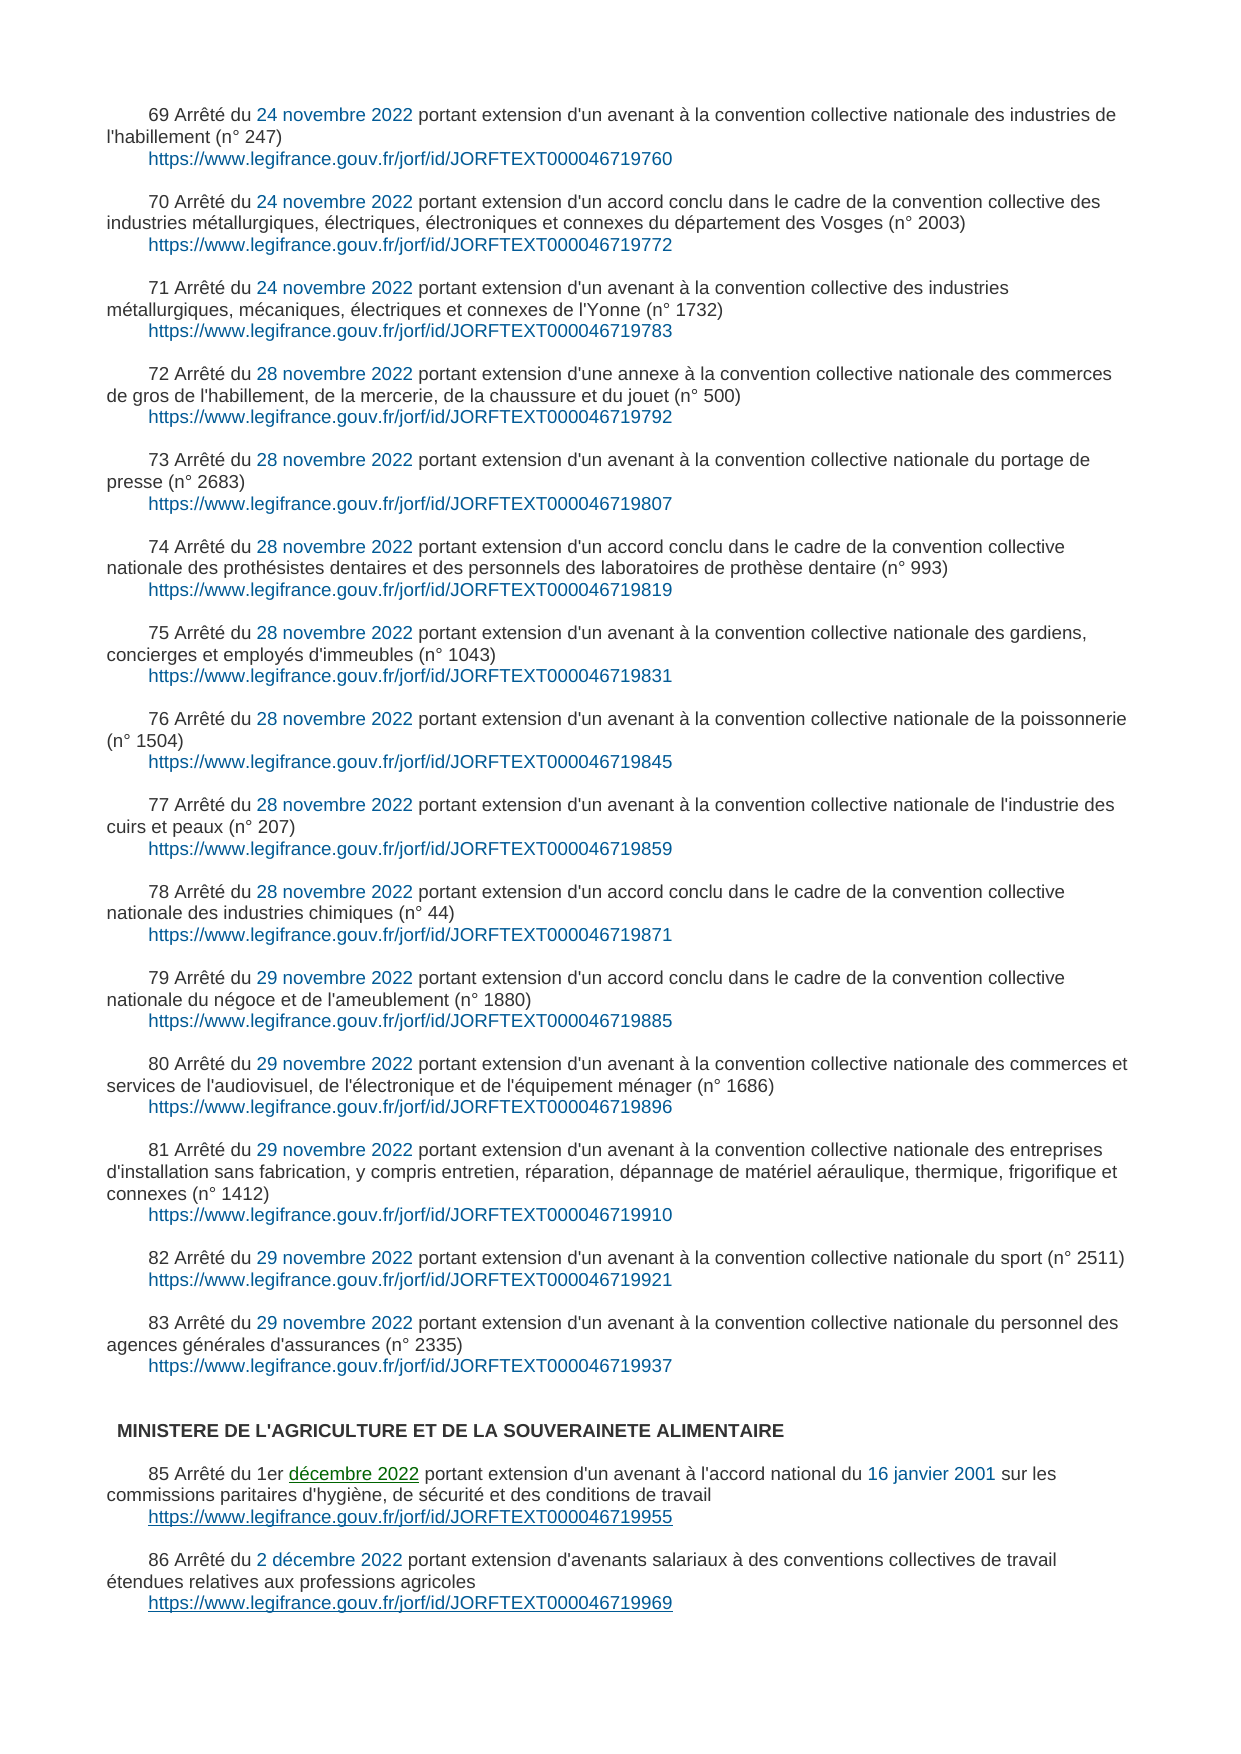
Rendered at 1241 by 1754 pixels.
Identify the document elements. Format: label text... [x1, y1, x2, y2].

text MINISTERE DE L'AGRICULTURE ET DE LA SOUVERAINETE ALIMENTAIRE 85 Arrêté du 1er décembre 2022 portant extension d'un avenant à l'accord national du 16 janvier 2001 sur les commissions paritaires d'hygiène, de sécurité et des conditions de travail https://www.legifrance.gouv.fr/jorf/id/JORFTEXT000046719955 86 Arrêté du 2 décembre 2022 portant extension d'avenants salariaux à des conventions collectives de travail étendues relatives aux professions agricoles https://www.legifrance.gouv.fr/jorf/id/JORFTEXT000046719969 [106, 1419, 1128, 1614]
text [106, 83, 1128, 1376]
